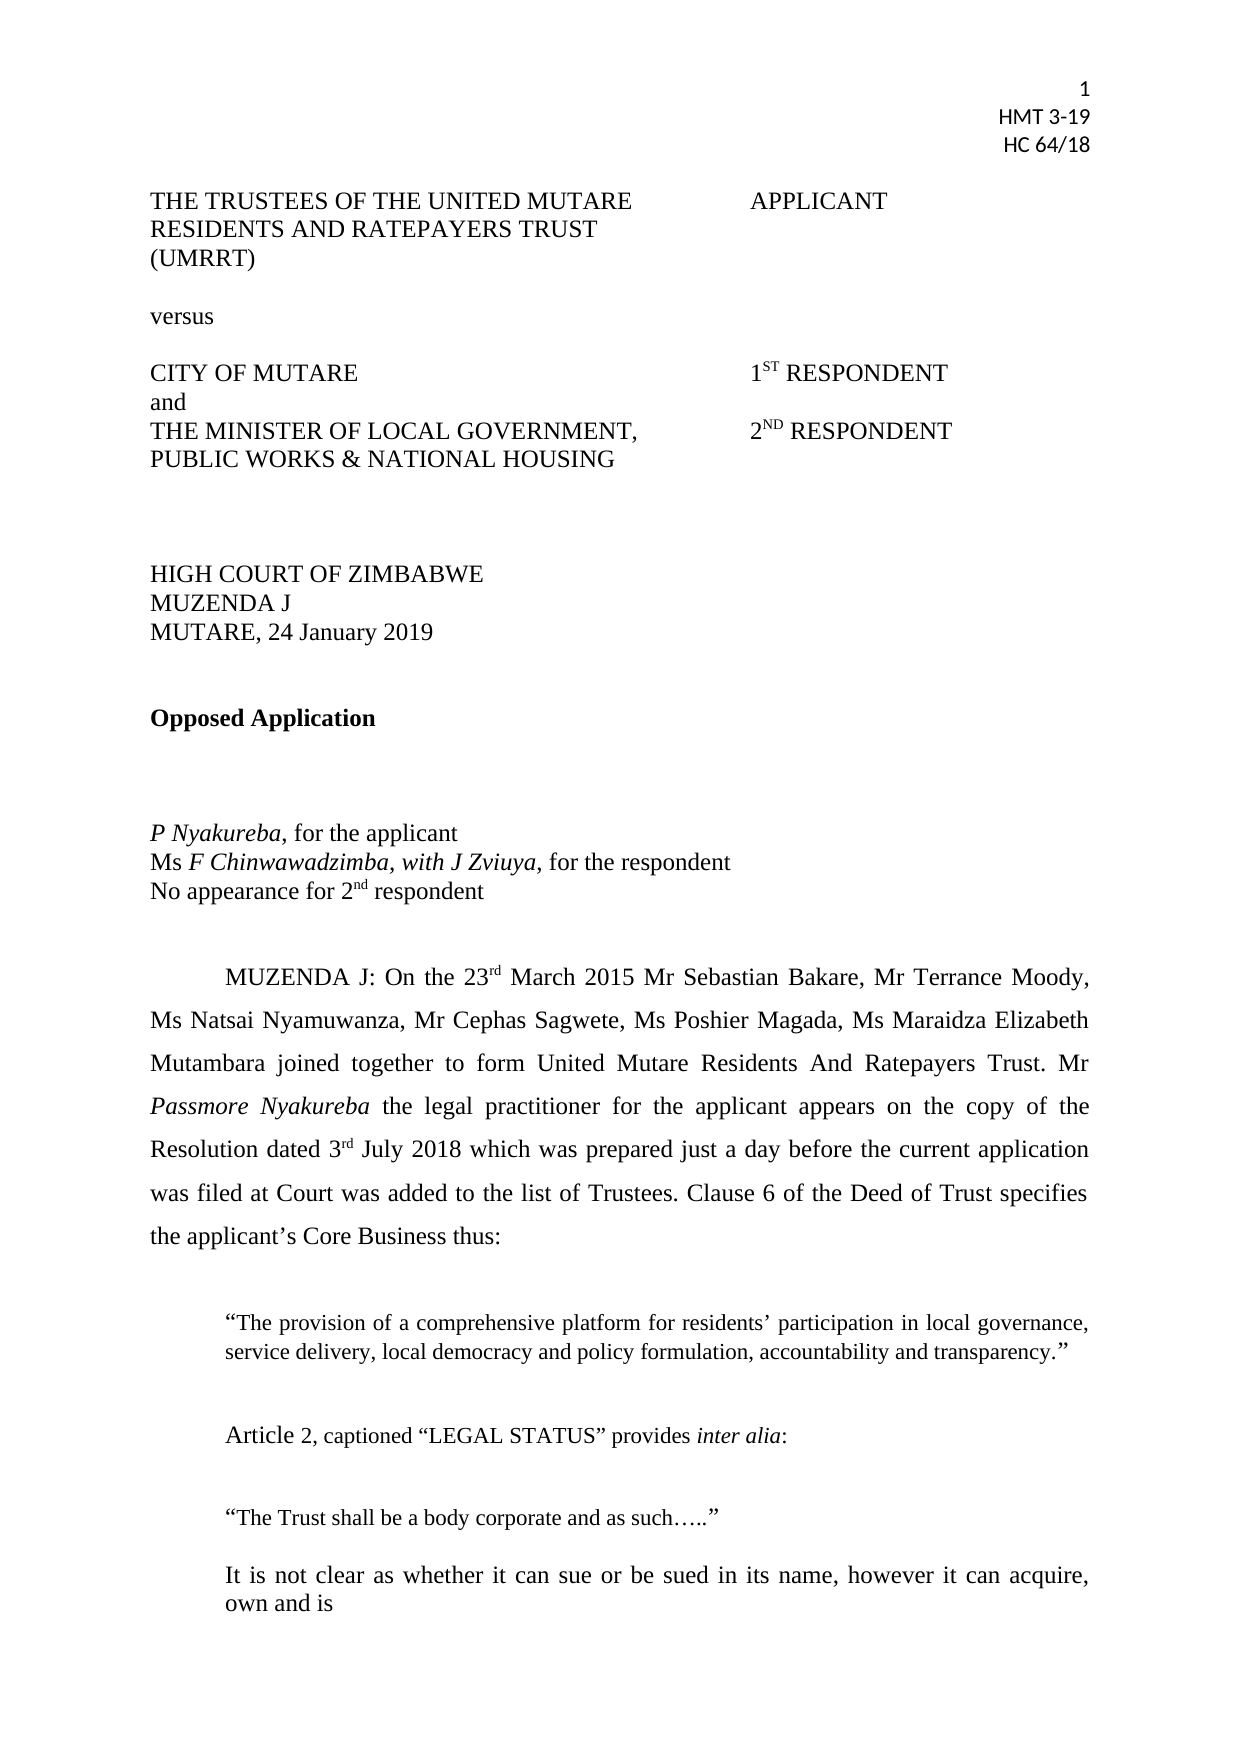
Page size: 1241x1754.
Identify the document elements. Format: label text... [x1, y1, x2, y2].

text MUZENDA J [150, 588, 1090, 617]
text (UMRRT) [150, 243, 1090, 272]
text Article 2, captioned “LEGAL STATUS” provides inter alia: [150, 1420, 1090, 1448]
text and [150, 387, 1090, 416]
text HIGH COURT OF ZIMBABWE [150, 559, 1090, 588]
text CITY OF MUTARE 1ST RESPONDENT [150, 358, 1090, 387]
text versus [150, 301, 1090, 329]
text MUTARE, 24 January 2019 [150, 617, 1090, 646]
text THE MINISTER OF LOCAL GOVERNMENT, 2ND RESPONDENT [150, 416, 1090, 444]
text P Nyakureba, for the applicant [150, 818, 1090, 847]
text MUZENDA J: On the 23rd March 2015 Mr Sebastian Bakare, Mr Terrance Moody, Ms Natsai Nyamuwanza, Mr Cephas Sagwete, Ms Poshier Magada, Ms Maraidza Elizabeth Mutambara joined together to form United Mutare Residents And Ratepayers Trust. Mr Passmore Nyakureba the legal practitioner for the applicant appears on the copy of the Resolution dated 3rd July 2018 which was prepared just a day before the current application was filed at Court was added to the list of Trustees. Clause 6 of the Deed of Trust specifies the applicant’s Core Business thus: [150, 962, 1090, 1249]
text “The Trust shall be a body corporate and as such…..” [225, 1502, 1090, 1531]
text THE TRUSTEES OF THE UNITED MUTARE APPLICANT [150, 186, 1090, 214]
text PUBLIC WORKS & NATIONAL HOUSING [150, 444, 1090, 473]
text Opposed Application [150, 703, 1090, 732]
text Ms F Chinwawadzimba, with J Zviuya, for the respondent [150, 847, 1090, 876]
text RESIDENTS AND RATEPAYERS TRUST [150, 214, 1090, 243]
text No appearance for 2nd respondent [150, 876, 1090, 904]
text It is not clear as whether it can sue or be sued in its name, however it can acquire, own and is [225, 1560, 1090, 1617]
text “The provision of a comprehensive platform for residents’ participation in local governance, service delivery, local democracy and policy formulation, accountability and transparency.” [225, 1307, 1090, 1364]
